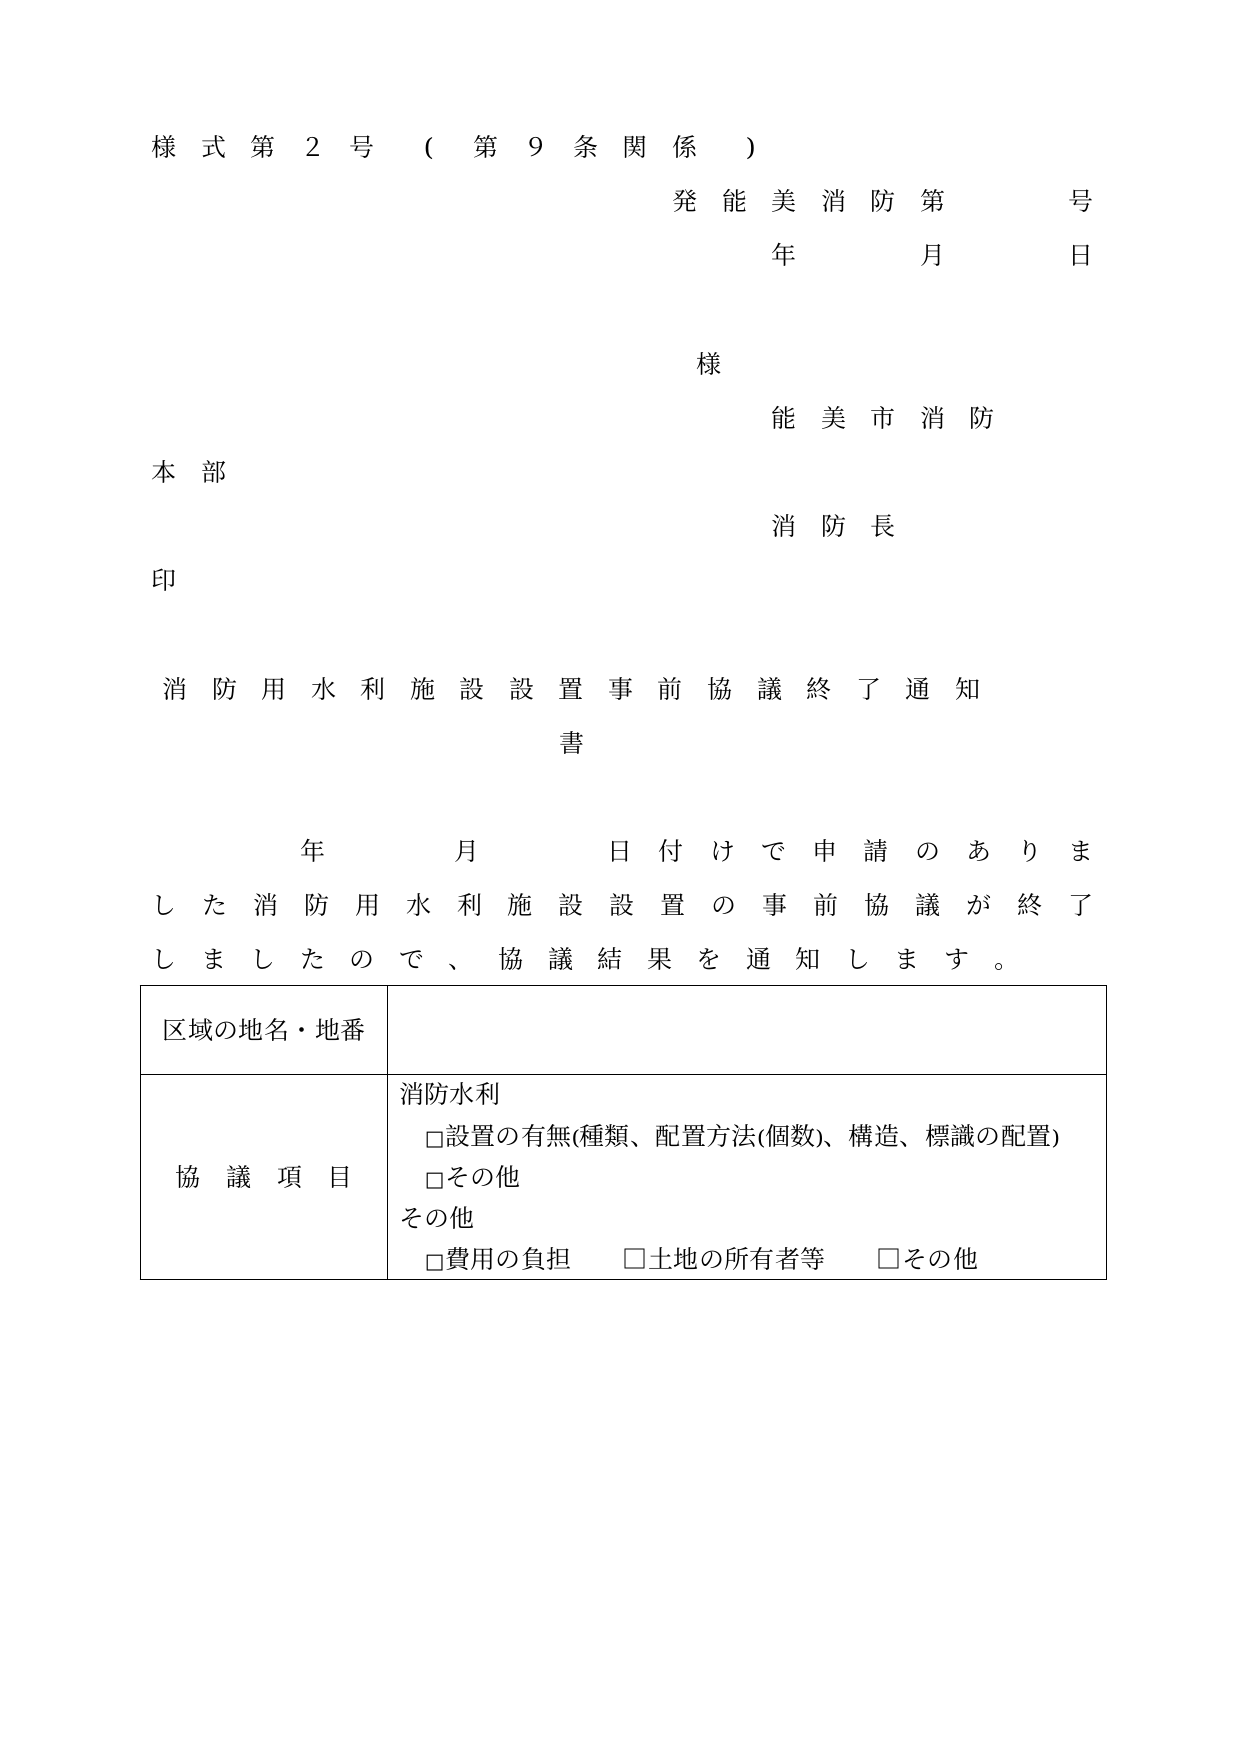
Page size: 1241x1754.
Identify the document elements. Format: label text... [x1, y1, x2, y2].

table_header [388, 986, 1106, 1074]
text 消防用水利施設設置事前協議終了通知書 [151, 660, 1016, 769]
text 発能美消防第 号 [151, 173, 1118, 227]
text 年 月 日 [151, 227, 1118, 281]
text 能美市消防本部 [151, 389, 1041, 498]
text 年 月 日付けで申請のありました消防用水利施設設置の事前協議が終了しましたので、協議結果を通知します。 [151, 823, 1118, 985]
table_header 区域の地名・地番 [141, 986, 387, 1074]
text 消防長 印 [151, 498, 1118, 606]
table_cell 協 議 項 目 [141, 1075, 387, 1279]
text 様式第２号(第９条関係) [151, 119, 1016, 173]
text 様 [151, 335, 1016, 389]
table_cell 消防水利 □設置の有無(種類、配置方法(個数)、構造、標識の配置) □その他 その他 □費用の負担 □土地の所有者等 □その他 [388, 1075, 1106, 1279]
